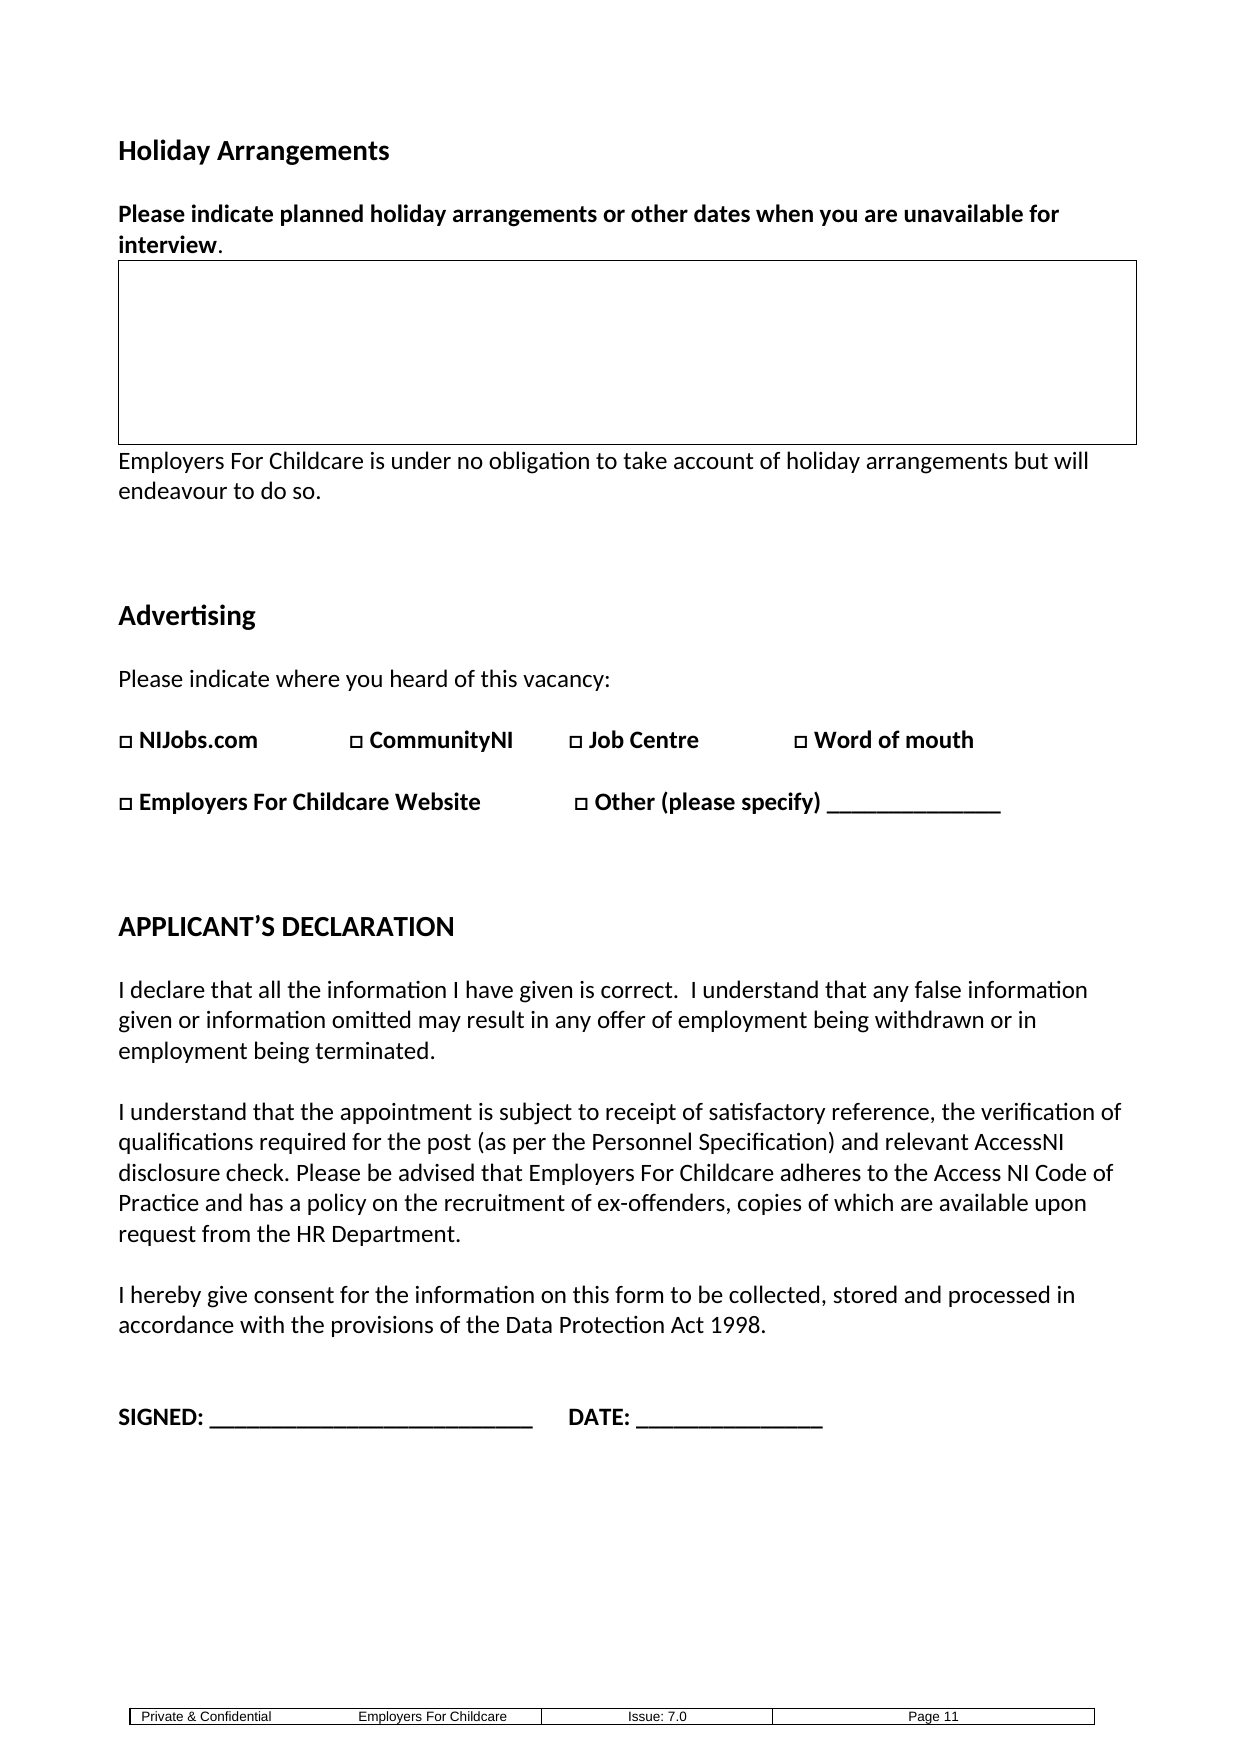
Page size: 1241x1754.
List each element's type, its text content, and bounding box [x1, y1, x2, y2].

text Please indicate where you heard of this vacancy: [118, 664, 1137, 694]
table_header [119, 261, 1136, 444]
text I declare that all the information I have given is correct. I understand that any false information given or information omitted may result in any offer of employment being withdrawn or in employment being terminated. [118, 974, 1137, 1066]
text □ NIJobs.com □ CommunityNI □ Job Centre □ Word of mouth [118, 725, 1137, 755]
text I understand that the appointment is subject to receipt of satisfactory reference, the verification of qualifications required for the post (as per the Personnel Specification) and relevant AccessNI disclosure check. Please be advised that Employers For Childcare adheres to the Access NI Code of Practice and has a policy on the recruitment of ex-offenders, copies of which are available upon request from the HR Department. [118, 1096, 1137, 1249]
text Please indicate planned holiday arrangements or other dates when you are unavailable for interview. [118, 199, 1137, 260]
text Advertising [118, 597, 1137, 633]
text Holiday Arrangements [118, 132, 1137, 168]
text I hereby give consent for the information on this form to be collected, stored and processed in accordance with the provisions of the Data Protection Act 1998. [118, 1279, 1137, 1340]
text Employers For Childcare is under no obligation to take account of holiday arrangements but will endeavour to do so. [118, 445, 1137, 506]
subtitle APPLICANT’S DECLARATION [118, 908, 1137, 943]
text SIGNED: __________________________ DATE: _______________ [118, 1401, 1137, 1432]
text □ Employers For Childcare Website □ Other (please specify) ______________ [118, 786, 1137, 816]
